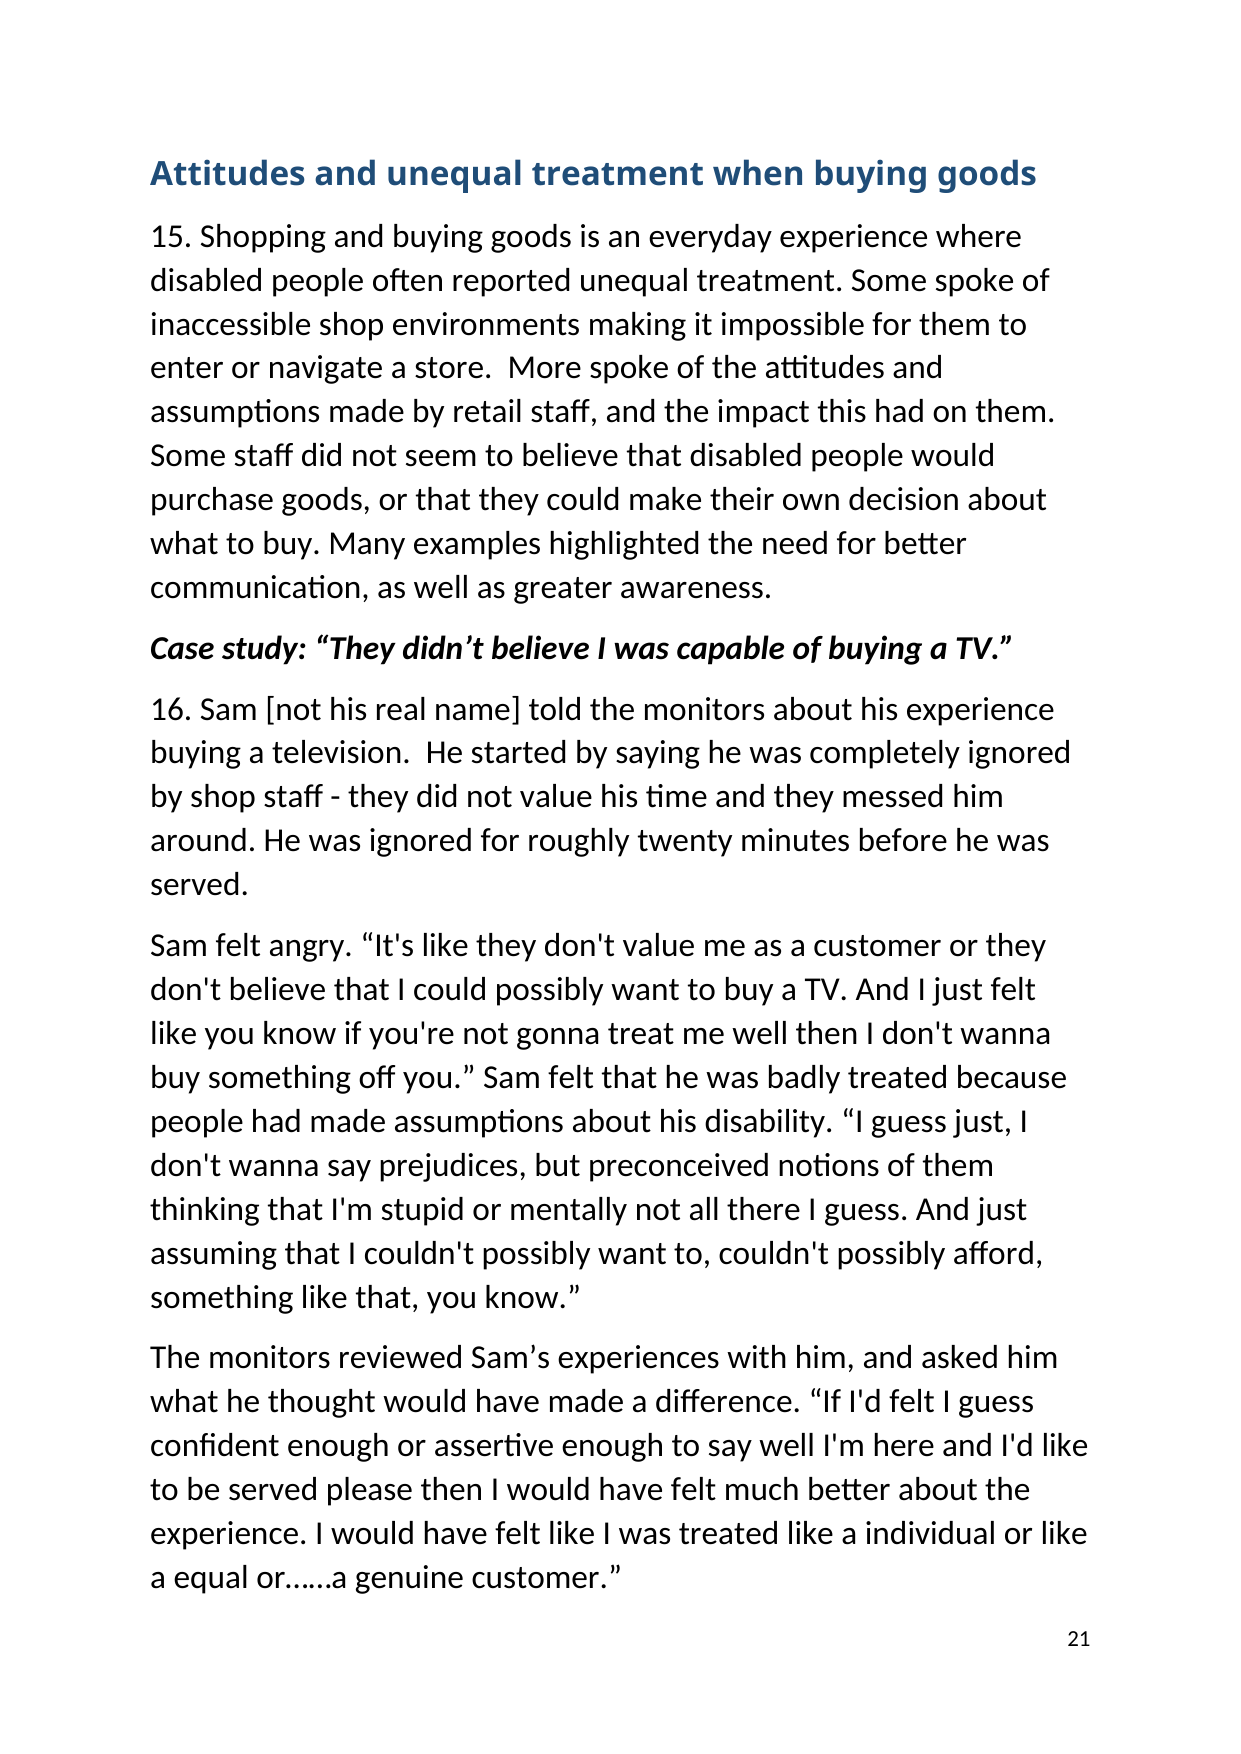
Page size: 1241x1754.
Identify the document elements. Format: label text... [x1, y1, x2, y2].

text Sam felt angry. “It's like they don't value me as a customer or they don't believe that I could possibly want to buy a TV. And I just felt like you know if you're not gonna treat me well then I don't wanna buy something off you.” Sam felt that he was badly treated because people had made assumptions about his disability. “I guess just, I don't wanna say prejudices, but preconceived notions of them thinking that I'm stupid or mentally not all there I guess. And just assuming that I couldn't possibly want to, couldn't possibly afford, something like that, you know.” [150, 924, 1090, 1316]
text Case study: “They didn’t believe I was capable of buying a TV.” [150, 627, 1090, 668]
text 16. Sam [not his real name] told the monitors about his experience buying a television. He started by saying he was completely ignored by shop staff - they did not value his time and they messed him around. He was ignored for roughly twenty minutes before he was served. [150, 688, 1090, 904]
text 15. Shopping and buying goods is an everyday experience where disabled people often reported unequal treatment. Some spoke of inaccessible shop environments making it impossible for them to enter or navigate a store. More spoke of the attitudes and assumptions made by retail staff, and the impact this had on them. Some staff did not seem to believe that disabled people would purchase goods, or that they could make their own decision about what to buy. Many examples highlighted the need for better communication, as well as greater awareness. [150, 215, 1090, 607]
text The monitors reviewed Sam’s experiences with him, and asked him what he thought would have made a difference. “If I'd felt I guess confident enough or assertive enough to say well I'm here and I'd like to be served please then I would have felt much better about the experience. I would have felt like I was treated like a individual or like a equal or……a genuine customer.” [150, 1336, 1090, 1597]
subtitle Attitudes and unequal treatment when buying goods [150, 150, 1090, 195]
